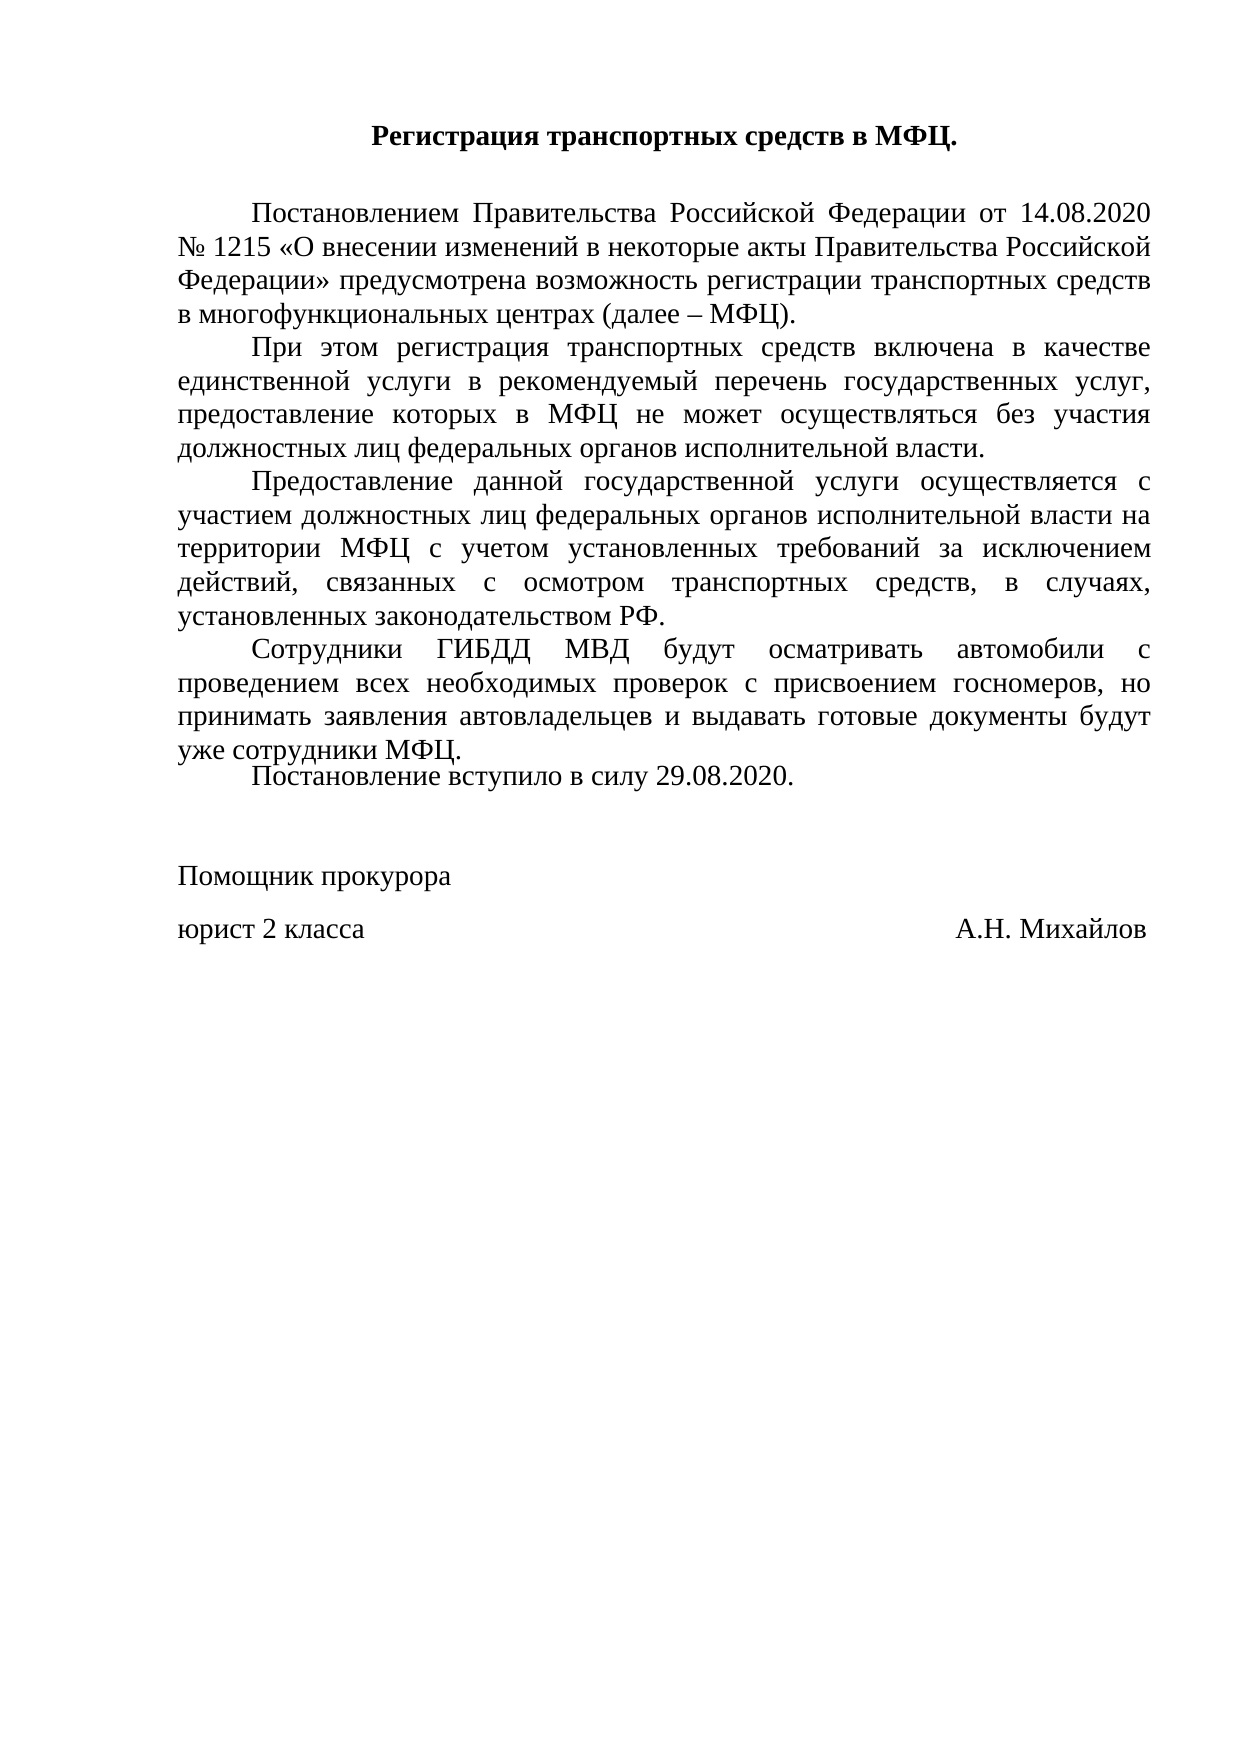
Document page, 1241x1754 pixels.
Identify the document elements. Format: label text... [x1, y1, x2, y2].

text При этом регистрация транспортных средств включена в качестве единственной услуги в рекомендуемый перечень государственных услуг, предоставление которых в МФЦ не может осуществляться без участия должностных лиц федеральных органов исполнительной власти. [177, 329, 1152, 463]
text Постановлением Правительства Российской Федерации от 14.08.2020 № 1215 «О внесении изменений в некоторые акты Правительства Российской Федерации» предусмотрена возможность регистрации транспортных средств в многофункциональных центрах (далее – МФЦ). [177, 195, 1152, 329]
text юрист 2 класса А.Н. Михайлов [177, 918, 1152, 943]
text Постановление вступило в силу 29.08.2020. [177, 765, 1152, 790]
text Предоставление данной государственной услуги осуществляется с участием должностных лиц федеральных органов исполнительной власти на территории МФЦ с учетом установленных требований за исключением действий, связанных с осмотром транспортных средств, в случаях, установленных законодательством РФ. [177, 463, 1152, 631]
text Регистрация транспортных средств в МФЦ. [177, 118, 1152, 152]
text Помощник прокурора [177, 865, 1152, 890]
text Сотрудники ГИБДД МВД будут осматривать автомобили с проведением всех необходимых проверок с присвоением госномеров, но принимать заявления автовладельцев и выдавать готовые документы будут уже сотрудники МФЦ. [177, 631, 1152, 765]
